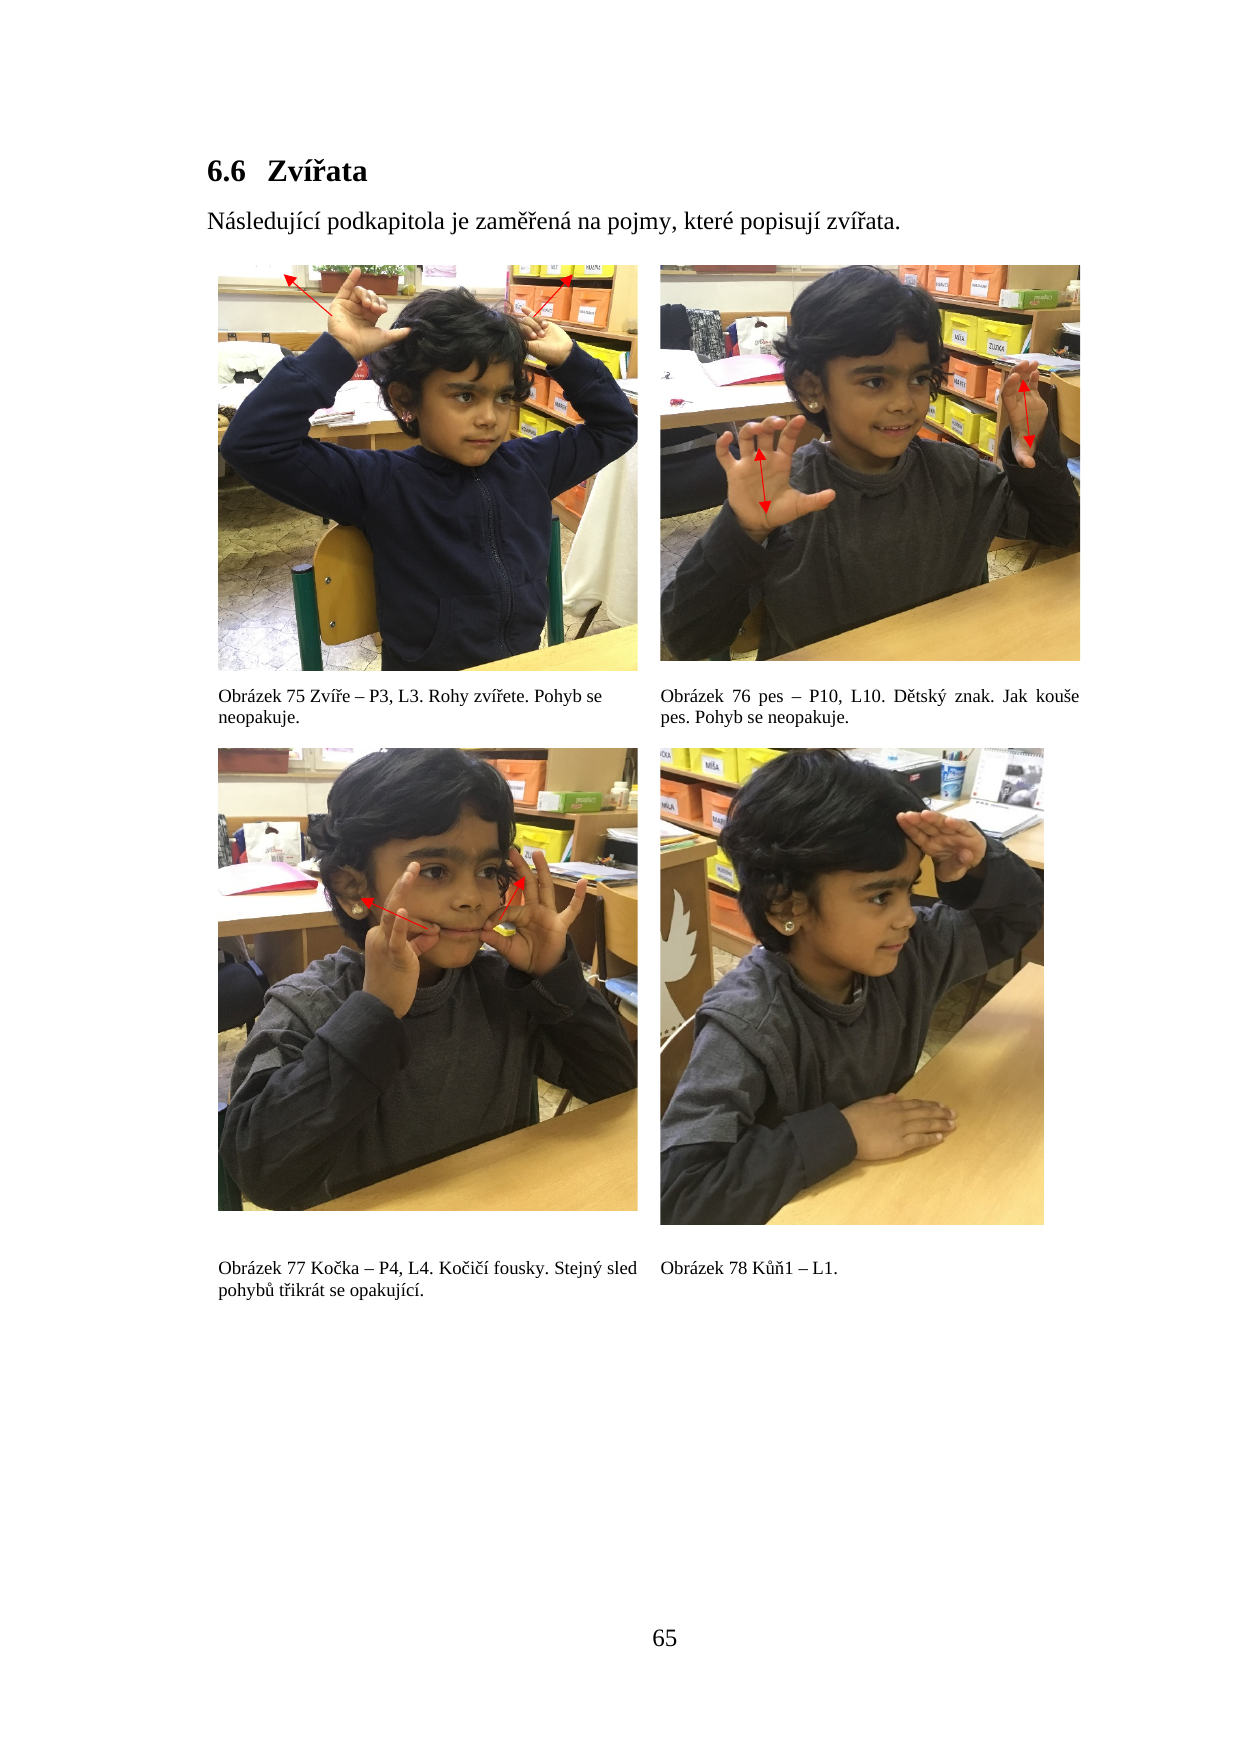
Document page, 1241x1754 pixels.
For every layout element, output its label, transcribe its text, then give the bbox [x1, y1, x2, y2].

picture [218, 748, 638, 1211]
table_cell Obrázek 77 Kočka – P4, L4. Kočičí fousky. Stejný sled pohybů třikrát se opakující. [207, 1257, 649, 1321]
table_cell Obrázek 75 Zvíře – P3, L3. Rohy zvířete. Pohyb se neopakuje. [207, 685, 649, 749]
subtitle Zvířata [207, 152, 1122, 188]
table_cell [207, 749, 649, 1257]
table_cell Obrázek 78 Kůň1 – L1. [649, 1257, 1091, 1321]
table_header [649, 266, 1091, 685]
table_cell Obrázek 76 pes – P10, L10. Dětský znak. Jak kouše pes. Pohyb se neopakuje. [649, 685, 1091, 749]
text Následující podkapitola je zaměřená na pojmy, které popisují zvířata. [207, 206, 1122, 234]
table_cell [649, 749, 1091, 1257]
picture [660, 265, 1081, 661]
table_header [207, 266, 649, 685]
picture [218, 265, 638, 671]
picture [660, 748, 1044, 1225]
